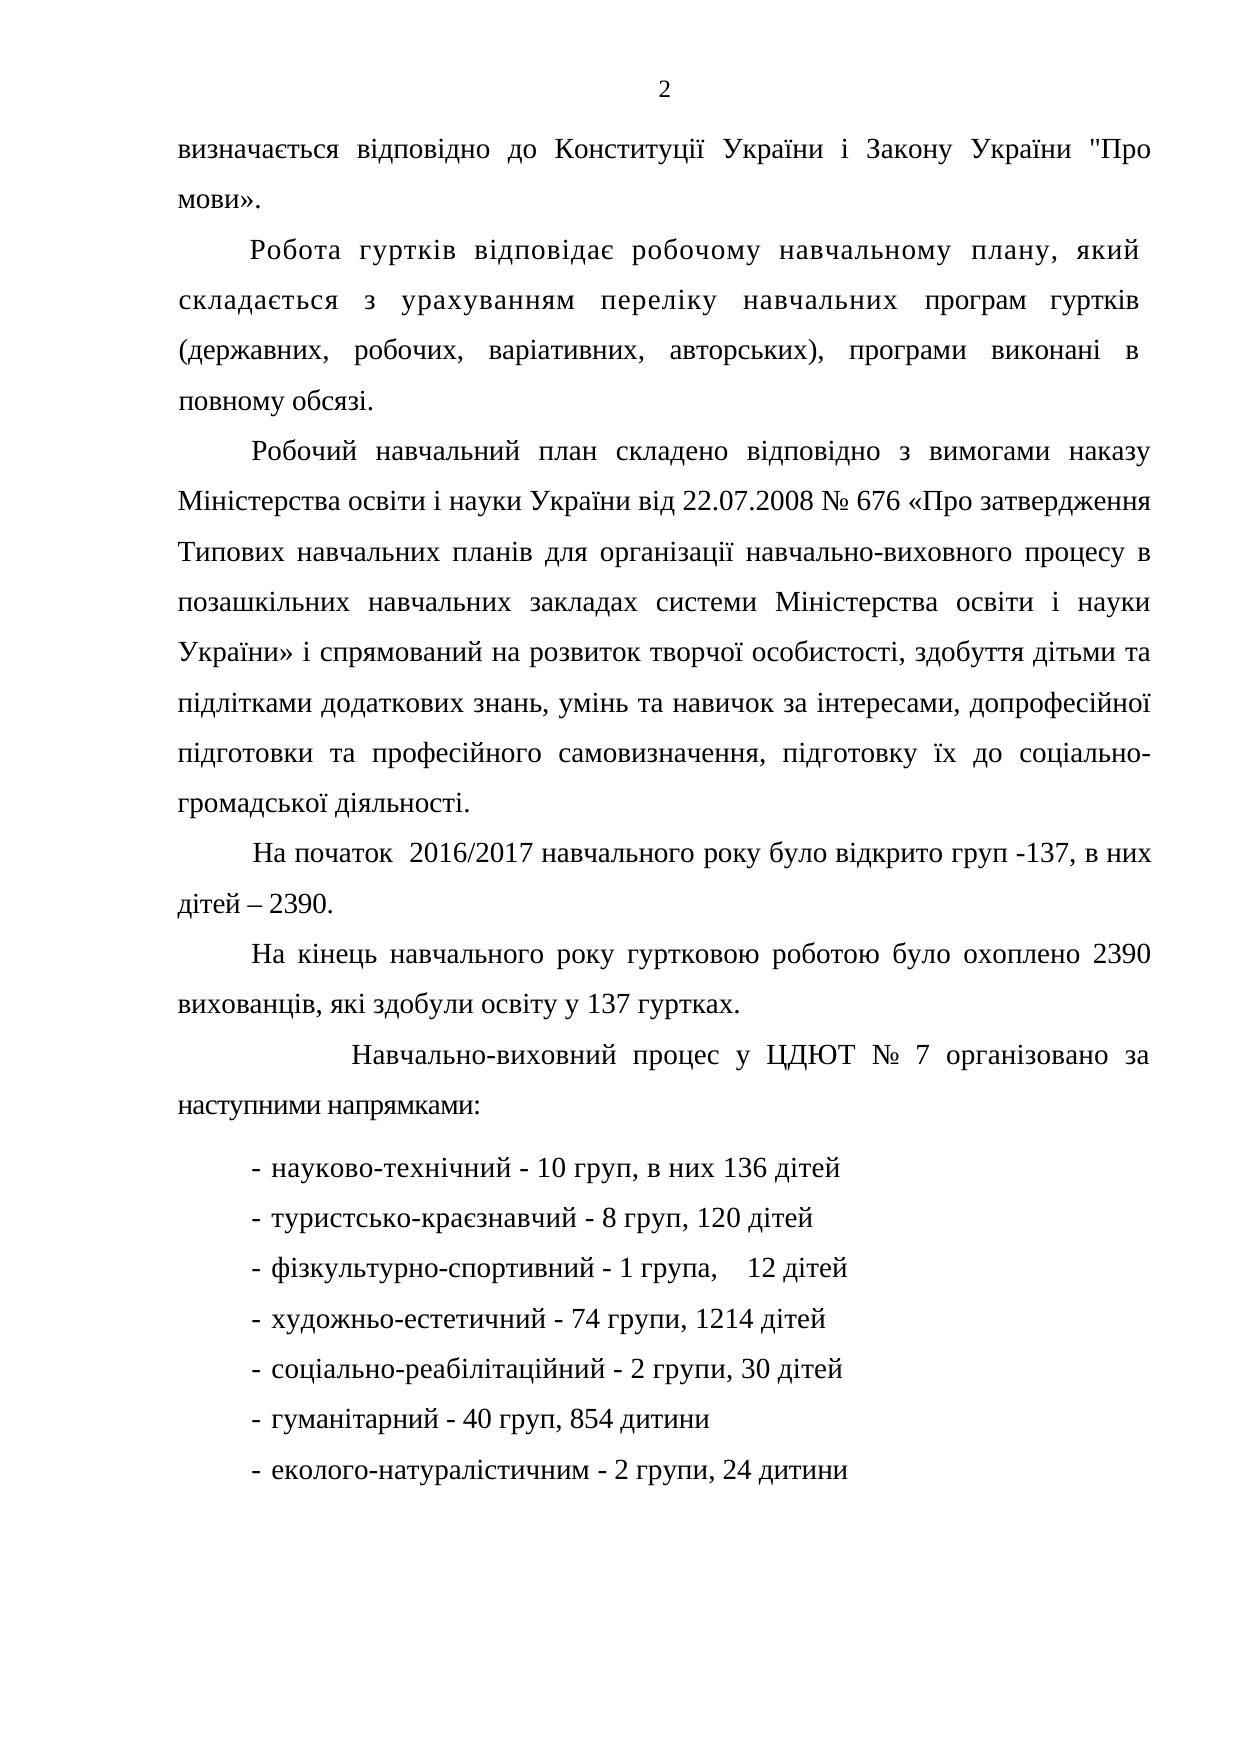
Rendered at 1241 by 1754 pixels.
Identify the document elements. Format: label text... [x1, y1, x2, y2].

list гуманітарний - 40 груп, 854 дитини [177, 1402, 1152, 1435]
list соціально-реабілітаційний - 2 групи, 30 дітей [251, 1351, 1152, 1385]
text На початок 2016/2017 навчального року було відкрито груп -137, в них дітей – 2390. [177, 836, 1152, 919]
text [177, 131, 1152, 215]
list науково-технічний - 10 груп, в них 136 дітей [251, 1150, 1152, 1183]
list туристсько-краєзнавчий - 8 груп, 120 дітей [251, 1200, 1152, 1234]
text Робота гуртків відповідає робочому навчальному плану, який складається з урахуванням переліку навчальних програм гуртків (державних, робочих, варіативних, авторських), програми виконані в повному обсязі. [178, 232, 1139, 416]
text Навчально-виховний процес у ЦДЮТ № 7 організовано за наступними напрямками: [177, 1037, 1152, 1121]
text Робочий навчальний план складено відповідно з вимогами наказу Міністерства освіти і науки України від 22.07.2008 № 676 «Про затвердження Типових навчальних планів для організації навчально-виховного процесу в позашкільних навчальних закладах системи Міністерства освіти і науки України» і спрямований на розвиток творчої особистості, здобуття дітьми та підлітками додаткових знань, умінь та навичок за інтересами, допрофесійної підготовки та професійного самовизначення, підготовку їх до соціально-громадської діяльності. [177, 433, 1152, 819]
list еколого-натуралістичним - 2 групи, 24 дитини [177, 1452, 1152, 1485]
list художньо-естетичний - 74 групи, 1214 дітей [251, 1301, 1152, 1334]
list фізкультурно-спортивний - 1 група, 12 дітей [251, 1251, 1152, 1284]
text На кінець навчального року гуртковою роботою було охоплено 2390 вихованців, які здобули освіту у 137 гуртках. [177, 936, 1152, 1020]
